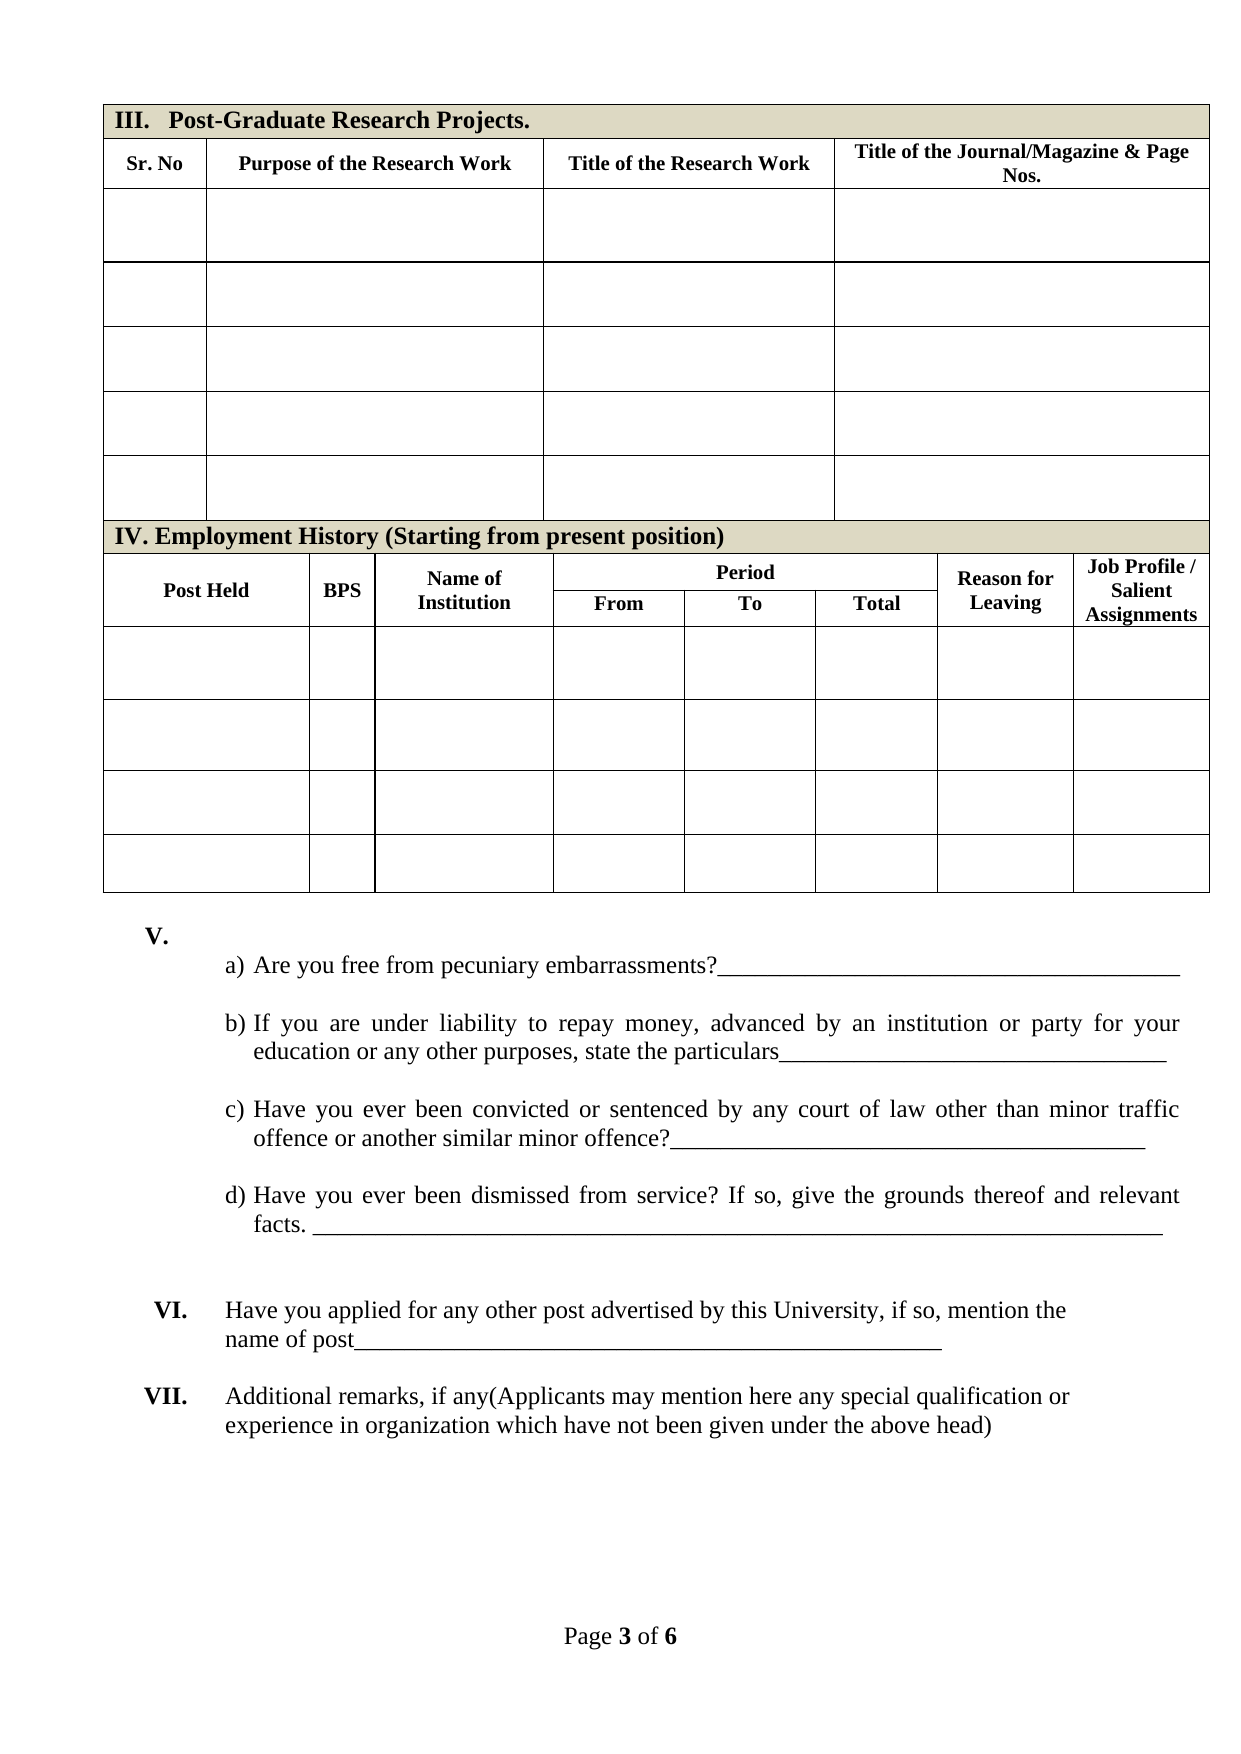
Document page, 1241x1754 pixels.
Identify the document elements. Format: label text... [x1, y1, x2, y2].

table_cell [376, 771, 553, 834]
table_cell [104, 189, 206, 261]
table_cell [376, 835, 553, 892]
table_cell [310, 627, 374, 699]
table_cell [104, 263, 206, 326]
table_cell [544, 263, 834, 326]
table_cell [938, 835, 1073, 892]
table_cell To [685, 591, 815, 626]
table_cell [104, 392, 206, 455]
table_cell [104, 327, 206, 391]
list If you are under liability to repay money, advanced by an institution or party for your education or any other purposes, state the particulars_______________________________ [225, 1008, 1181, 1065]
table_cell [544, 327, 834, 391]
list Additional remarks, if any(Applicants may mention here any special qualification or experience in organization which have not been given under the above head) [187, 1381, 1090, 1439]
table_cell [835, 456, 1209, 520]
table_cell [207, 456, 543, 520]
table_cell Name of Institution [376, 554, 553, 626]
list Have you applied for any other post advertised by this University, if so, mention the name of post_______________________________________________ [187, 1295, 1090, 1353]
table_cell [816, 835, 937, 892]
table_cell Sr. No [104, 139, 206, 187]
table_cell [835, 263, 1209, 326]
table_cell [554, 835, 684, 892]
table_cell Job Profile / Salient Assignments [1074, 554, 1209, 626]
table_cell [938, 700, 1073, 770]
table_cell Total [816, 591, 937, 626]
table_cell [376, 700, 553, 770]
table_cell [816, 771, 937, 834]
table_cell [310, 835, 374, 892]
table_cell [835, 392, 1209, 455]
table_cell [1074, 700, 1209, 770]
table_cell [1074, 771, 1209, 834]
table_cell Post Held [104, 554, 309, 626]
table_cell [207, 392, 543, 455]
table_cell [376, 627, 553, 699]
table_cell [816, 700, 937, 770]
list Have you ever been convicted or sentenced by any court of law other than minor traffic offence or another similar minor offence?______________________________________ [225, 1094, 1181, 1151]
table_cell [938, 627, 1073, 699]
table_cell [554, 627, 684, 699]
table_cell [685, 771, 815, 834]
table_cell [685, 700, 815, 770]
table_cell Title of the Research Work [544, 139, 834, 187]
table_cell [835, 189, 1209, 261]
table_cell [104, 456, 206, 520]
table_cell [104, 700, 309, 770]
table_cell [685, 835, 815, 892]
table_cell [685, 627, 815, 699]
table_cell [816, 627, 937, 699]
table_cell [207, 327, 543, 391]
table_cell [207, 263, 543, 326]
table_cell [554, 700, 684, 770]
table_cell [104, 627, 309, 699]
table_cell [1074, 627, 1209, 699]
list Are you free from pecuniary embarrassments?_____________________________________ [225, 950, 1181, 979]
list Have you ever been dismissed from service? If so, give the grounds thereof and relevant facts. ____________________________________________________________________ [225, 1180, 1181, 1238]
table_cell [310, 700, 374, 770]
table_cell [1074, 835, 1209, 892]
table_cell [544, 189, 834, 261]
table_cell [104, 835, 309, 892]
table_cell [835, 327, 1209, 391]
table_cell Title of the Journal/Magazine & Page Nos. [835, 139, 1209, 187]
table_header III. Post-Graduate Research Projects. [104, 105, 1209, 138]
table_cell Purpose of the Research Work [207, 139, 543, 187]
table_cell BPS [310, 554, 374, 626]
table_cell [544, 456, 834, 520]
table_cell IV. Employment History (Starting from present position) [104, 521, 1209, 553]
table_cell Reason for Leaving [938, 554, 1073, 626]
table_cell Period [554, 554, 937, 589]
table_cell [544, 392, 834, 455]
table_cell [104, 771, 309, 834]
table_cell [207, 189, 543, 261]
table_cell [938, 771, 1073, 834]
table_cell [554, 771, 684, 834]
table_cell From [554, 591, 684, 626]
table_cell [310, 771, 374, 834]
